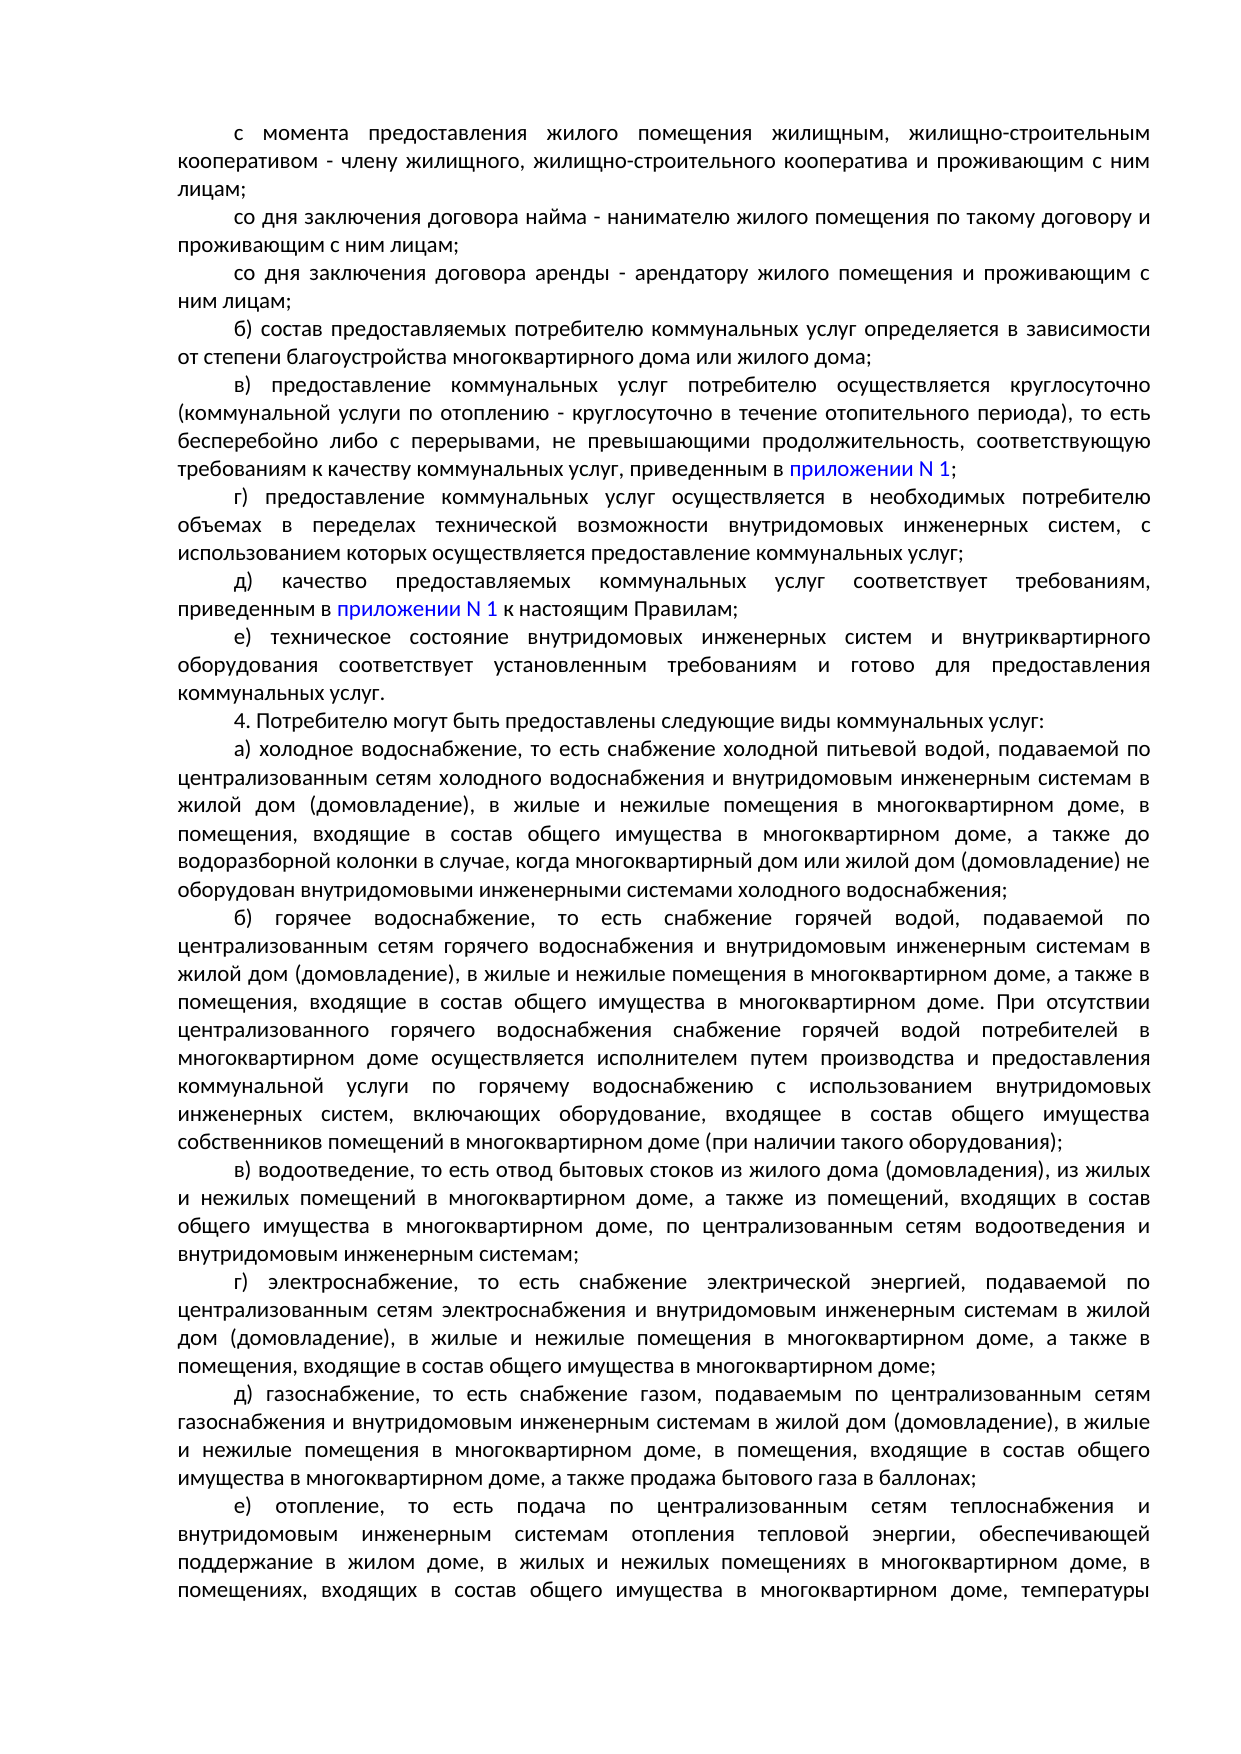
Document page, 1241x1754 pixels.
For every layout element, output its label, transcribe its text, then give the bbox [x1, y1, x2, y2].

text с момента предоставления жилого помещения жилищным, жилищно-строительным кооперативом - члену жилищного, жилищно-строительного кооператива и проживающим с ним лицам; [177, 118, 1152, 202]
text д) качество предоставляемых коммунальных услуг соответствует требованиям, приведенным в приложении N 1 к настоящим Правилам; [177, 566, 1152, 622]
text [177, 1491, 1152, 1603]
text 4. Потребителю могут быть предоставлены следующие виды коммунальных услуг: [177, 707, 1152, 734]
text д) газоснабжение, то есть снабжение газом, подаваемым по централизованным сетям газоснабжения и внутридомовым инженерным системам в жилой дом (домовладение), в жилые и нежилые помещения в многоквартирном доме, в помещения, входящие в состав общего имущества в многоквартирном доме, а также продажа бытового газа в баллонах; [177, 1379, 1152, 1491]
text г) предоставление коммунальных услуг осуществляется в необходимых потребителю объемах в переделах технической возможности внутридомовых инженерных систем, с использованием которых осуществляется предоставление коммунальных услуг; [177, 482, 1152, 566]
text в) водоотведение, то есть отвод бытовых стоков из жилого дома (домовладения), из жилых и нежилых помещений в многоквартирном доме, а также из помещений, входящих в состав общего имущества в многоквартирном доме, по централизованным сетям водоотведения и внутридомовым инженерным системам; [177, 1155, 1152, 1267]
text в) предоставление коммунальных услуг потребителю осуществляется круглосуточно (коммунальной услуги по отоплению - круглосуточно в течение отопительного периода), то есть бесперебойно либо с перерывами, не превышающими продолжительность, соответствующую требованиям к качеству коммунальных услуг, приведенным в приложении N 1; [177, 370, 1152, 482]
text а) холодное водоснабжение, то есть снабжение холодной питьевой водой, подаваемой по централизованным сетям холодного водоснабжения и внутридомовым инженерным системам в жилой дом (домовладение), в жилые и нежилые помещения в многоквартирном доме, в помещения, входящие в состав общего имущества в многоквартирном доме, а также до водоразборной колонки в случае, когда многоквартирный дом или жилой дом (домовладение) не оборудован внутридомовыми инженерными системами холодного водоснабжения; [177, 734, 1152, 903]
text г) электроснабжение, то есть снабжение электрической энергией, подаваемой по централизованным сетям электроснабжения и внутридомовым инженерным системам в жилой дом (домовладение), в жилые и нежилые помещения в многоквартирном доме, а также в помещения, входящие в состав общего имущества в многоквартирном доме; [177, 1267, 1152, 1379]
text е) техническое состояние внутридомовых инженерных систем и внутриквартирного оборудования соответствует установленным требованиям и готово для предоставления коммунальных услуг. [177, 622, 1152, 707]
text со дня заключения договора аренды - арендатору жилого помещения и проживающим с ним лицам; [177, 258, 1152, 314]
text б) горячее водоснабжение, то есть снабжение горячей водой, подаваемой по централизованным сетям горячего водоснабжения и внутридомовым инженерным системам в жилой дом (домовладение), в жилые и нежилые помещения в многоквартирном доме, а также в помещения, входящие в состав общего имущества в многоквартирном доме. При отсутствии централизованного горячего водоснабжения снабжение горячей водой потребителей в многоквартирном доме осуществляется исполнителем путем производства и предоставления коммунальной услуги по горячему водоснабжению с использованием внутридомовых инженерных систем, включающих оборудование, входящее в состав общего имущества собственников помещений в многоквартирном доме (при наличии такого оборудования); [177, 903, 1152, 1155]
text б) состав предоставляемых потребителю коммунальных услуг определяется в зависимости от степени благоустройства многоквартирного дома или жилого дома; [177, 314, 1152, 370]
text со дня заключения договора найма - нанимателю жилого помещения по такому договору и проживающим с ним лицам; [177, 202, 1152, 258]
